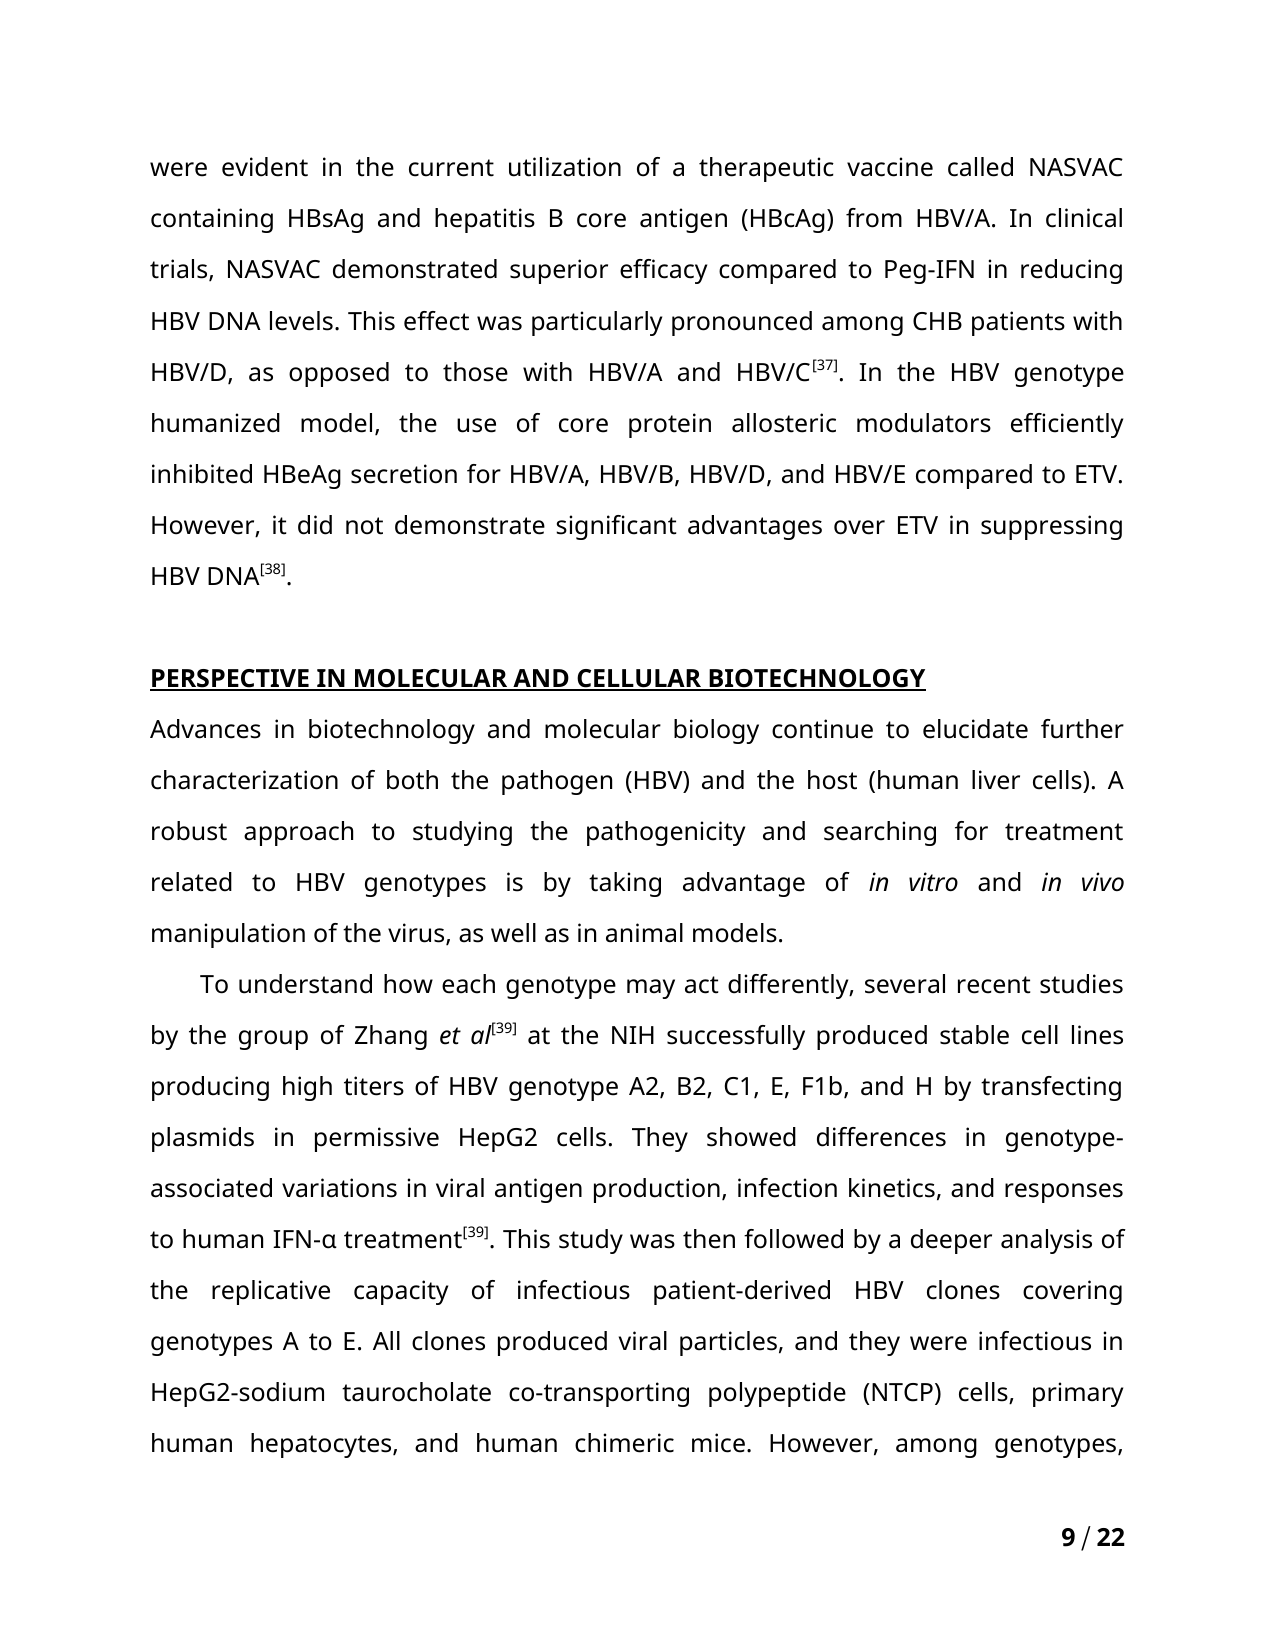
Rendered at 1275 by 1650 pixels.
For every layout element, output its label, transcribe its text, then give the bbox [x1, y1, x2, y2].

text PERSPECTIVE IN MOLECULAR AND CELLULAR BIOTECHNOLOGY [150, 660, 1125, 694]
text Advances in biotechnology and molecular biology continue to elucidate further characterization of both the pathogen (HBV) and the host (human liver cells). A robust approach to studying the pathogenicity and searching for treatment related to HBV genotypes is by taking advantage of in vitro and in vivo manipulation of the virus, as well as in animal models. [150, 711, 1125, 950]
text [150, 967, 1125, 1460]
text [150, 150, 1125, 592]
